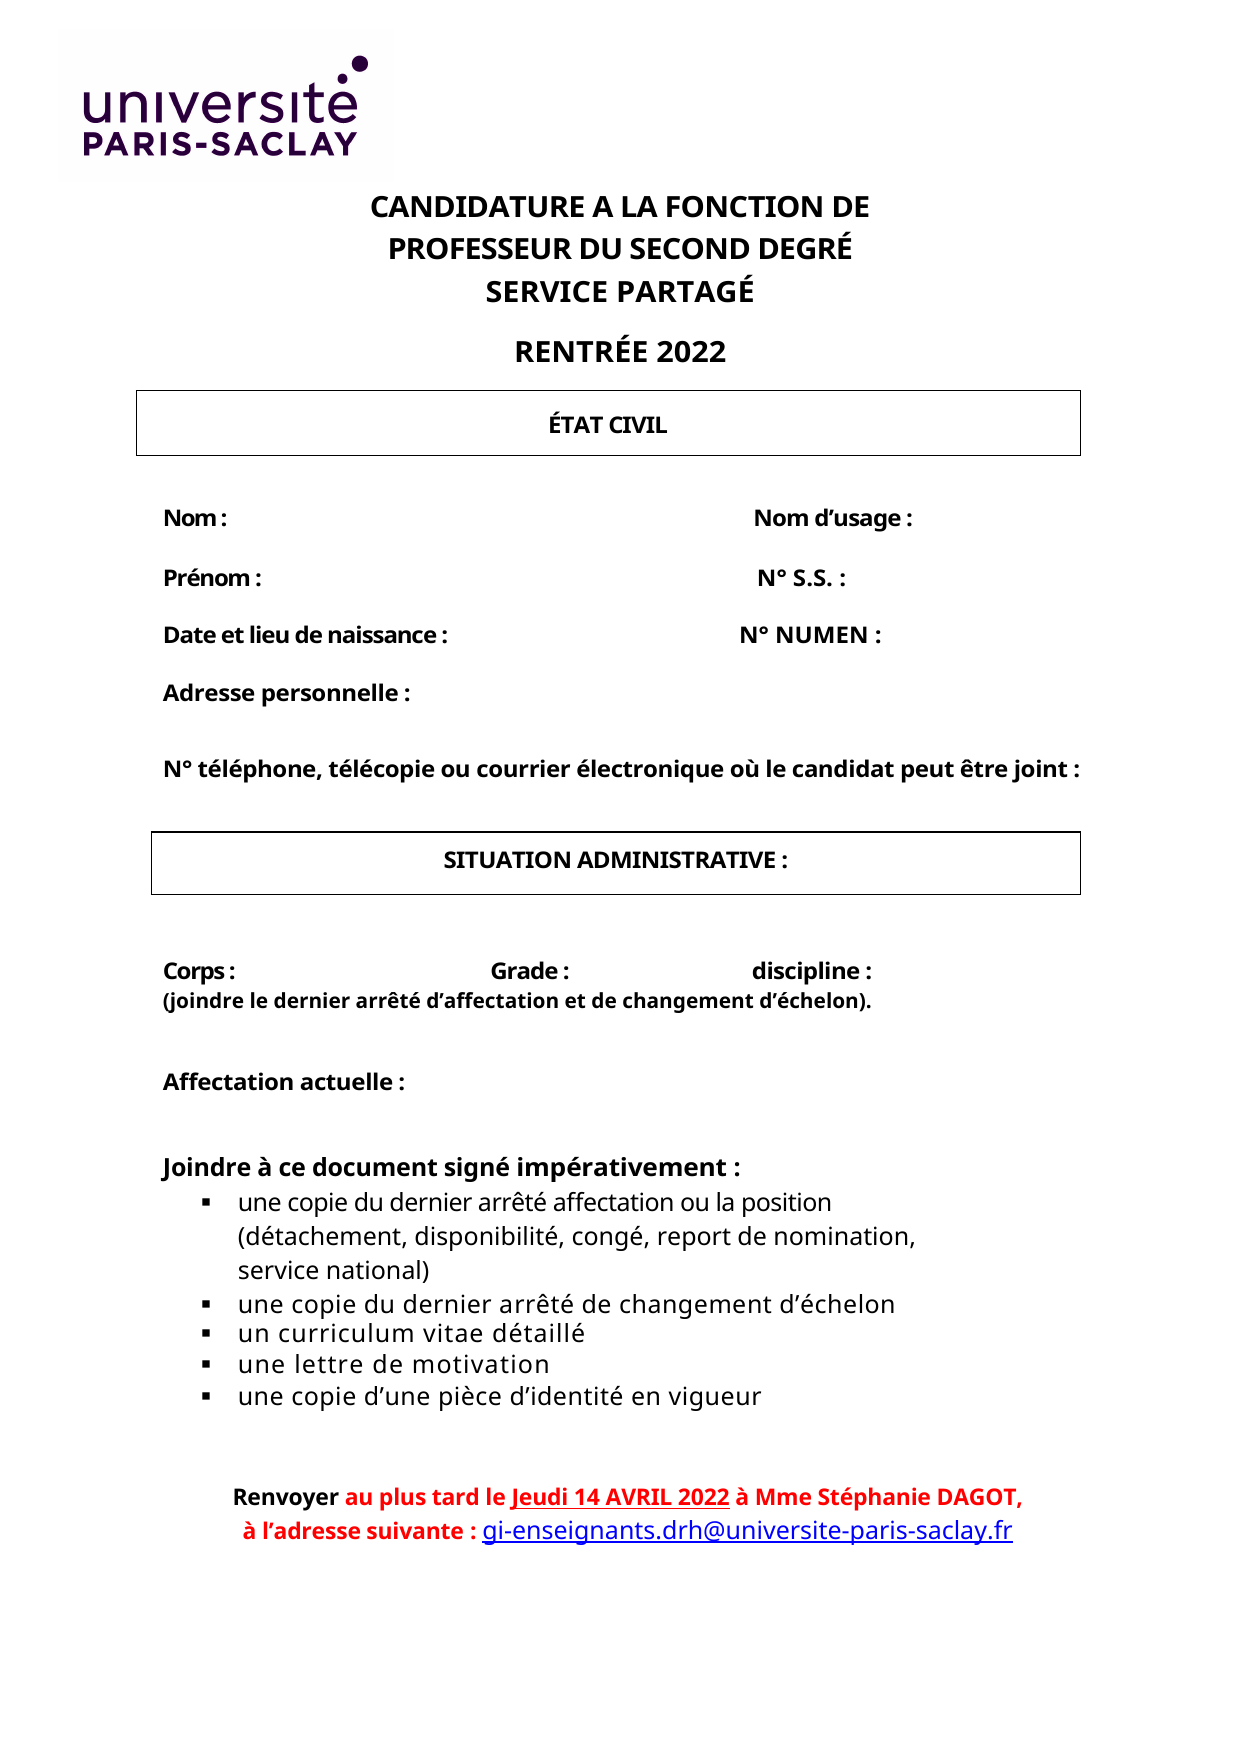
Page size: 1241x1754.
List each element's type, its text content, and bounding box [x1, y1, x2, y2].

text (joindre le dernier arrêté d’affectation et de changement d’échelon). [163, 989, 1093, 1014]
text Renvoyer au plus tard le Jeudi 14 AVRIL 2022 à Mme Stéphanie DAGOT, [163, 1481, 1093, 1512]
text Adresse personnelle : [163, 681, 1093, 707]
text CANDIDATURE A LA FONCTION DE PROFESSEUR DU SECOND DEGRÉ SERVICE PARTAGÉ [148, 186, 1093, 311]
picture [57, 29, 394, 182]
text Corps : Grade : discipline : [163, 958, 1093, 985]
list une copie d’une pièce d’identité en vigueur [200, 1379, 1093, 1413]
list un curriculum vitae détaillé [200, 1320, 1093, 1348]
list une copie du dernier arrêté de changement d’échelon [200, 1286, 1093, 1320]
text N° téléphone, télécopie ou courrier électronique où le candidat peut être joint : [163, 756, 1093, 783]
text Date et lieu de naissance : N° NUMEN : [163, 619, 1093, 651]
text RENTRÉE 2022 [148, 331, 1093, 371]
text Nom : Nom d’usage : [163, 505, 1093, 532]
table_header ÉTAT CIVIL [137, 391, 1080, 455]
list une lettre de motivation [200, 1351, 1093, 1379]
text à l’adresse suivante : gi-enseignants.drh@universite-paris-saclay.fr [163, 1512, 1093, 1546]
text Joindre à ce document signé impérativement : [163, 1150, 1093, 1184]
list une copie du dernier arrêté affectation ou la position (détachement, disponibilité, congé, report de nomination, service national) [200, 1184, 980, 1286]
table_header SITUATION ADMINISTRATIVE : [152, 833, 1080, 894]
text Prénom : N° S.S. : [163, 562, 1093, 593]
text Affectation actuelle : [163, 1066, 1093, 1098]
